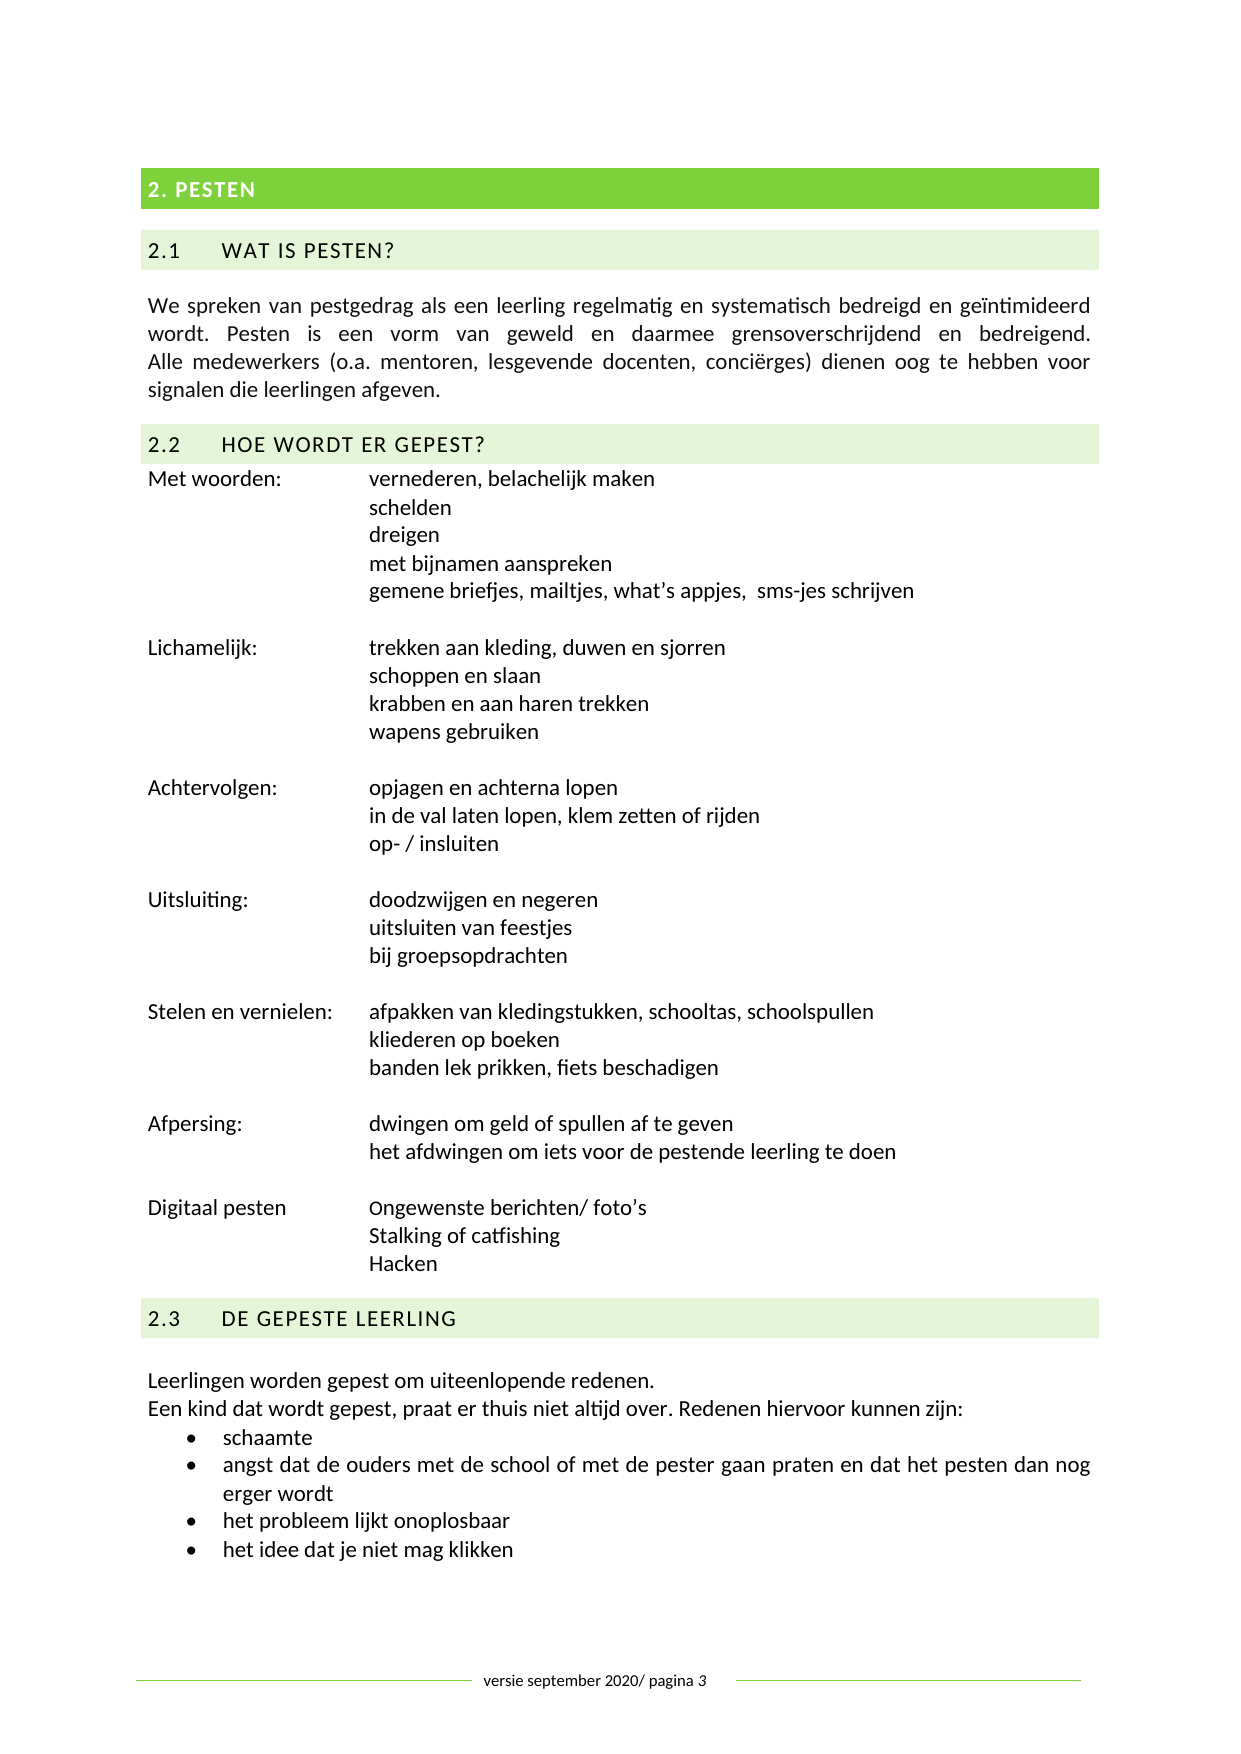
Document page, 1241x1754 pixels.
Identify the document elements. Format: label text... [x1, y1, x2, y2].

text Met woorden: vernederen, belachelijk maken [148, 464, 1093, 493]
text bij groepsopdrachten [296, 941, 1093, 969]
text We spreken van pestgedrag als een leerling regelmatig en systematisch bedreigd en geïntimideerd wordt. Pesten is een vorm van geweld en daarmee grensoverschrijdend en bedreigend. Alle medewerkers (o.a. mentoren, lesgevende docenten, conciërges) dienen oog te hebben voor signalen die leerlingen afgeven. [148, 291, 1093, 403]
text krabben en aan haren trekken [296, 689, 1093, 717]
text het afdwingen om iets voor de pestende leerling te doen [333, 1137, 1093, 1165]
text Achtervolgen: opjagen en achterna lopen [148, 773, 1093, 801]
text Stalking of catfishing [295, 1221, 1093, 1249]
text uitsluiten van feestjes [333, 913, 1093, 941]
text Digitaal pesten Ongewenste berichten/ foto’s [148, 1193, 1093, 1221]
text Uitsluiting: doodzwijgen en negeren [148, 885, 1093, 913]
text gemene briefjes, mailtjes, what’s appjes, sms-jes schrijven [296, 577, 1093, 605]
text schelden [295, 493, 1093, 521]
text Een kind dat wordt gepest, praat er thuis niet altijd over. Redenen hiervoor kunnen zijn: [148, 1394, 1093, 1423]
text dreigen [296, 521, 1093, 549]
list het idee dat je niet mag klikken [185, 1535, 1093, 1563]
text met bijnamen aanspreken [296, 549, 1093, 577]
subtitle 2.2 Hoe wordt er gepest? [148, 430, 1093, 458]
text wapens gebruiken [296, 717, 1093, 745]
text Lichamelijk: trekken aan kleding, duwen en sjorren [148, 633, 1093, 661]
text banden lek prikken, fiets beschadigen [296, 1053, 1093, 1081]
text kliederen op boeken [333, 1025, 1093, 1053]
text op- / insluiten [296, 829, 1093, 857]
text Afpersing: dwingen om geld of spullen af te geven [148, 1109, 1093, 1137]
text schoppen en slaan [296, 661, 1093, 689]
text Stelen en vernielen: afpakken van kledingstukken, schooltas, schoolspullen [148, 997, 1093, 1025]
subtitle 2.3 De gepeste leerling [148, 1304, 1093, 1332]
list het probleem lijkt onoplosbaar [185, 1507, 1093, 1535]
text Hacken [148, 1249, 1093, 1277]
subtitle 2. Pesten [148, 175, 1093, 203]
text in de val laten lopen, klem zetten of rijden [296, 801, 1093, 829]
subtitle 2.1 Wat is pesten? [148, 236, 1093, 264]
list schaamte [185, 1423, 1093, 1451]
list angst dat de ouders met de school of met de pester gaan praten en dat het pesten dan nog erger wordt [185, 1451, 1093, 1507]
text Leerlingen worden gepest om uiteenlopende redenen. [148, 1367, 1093, 1394]
